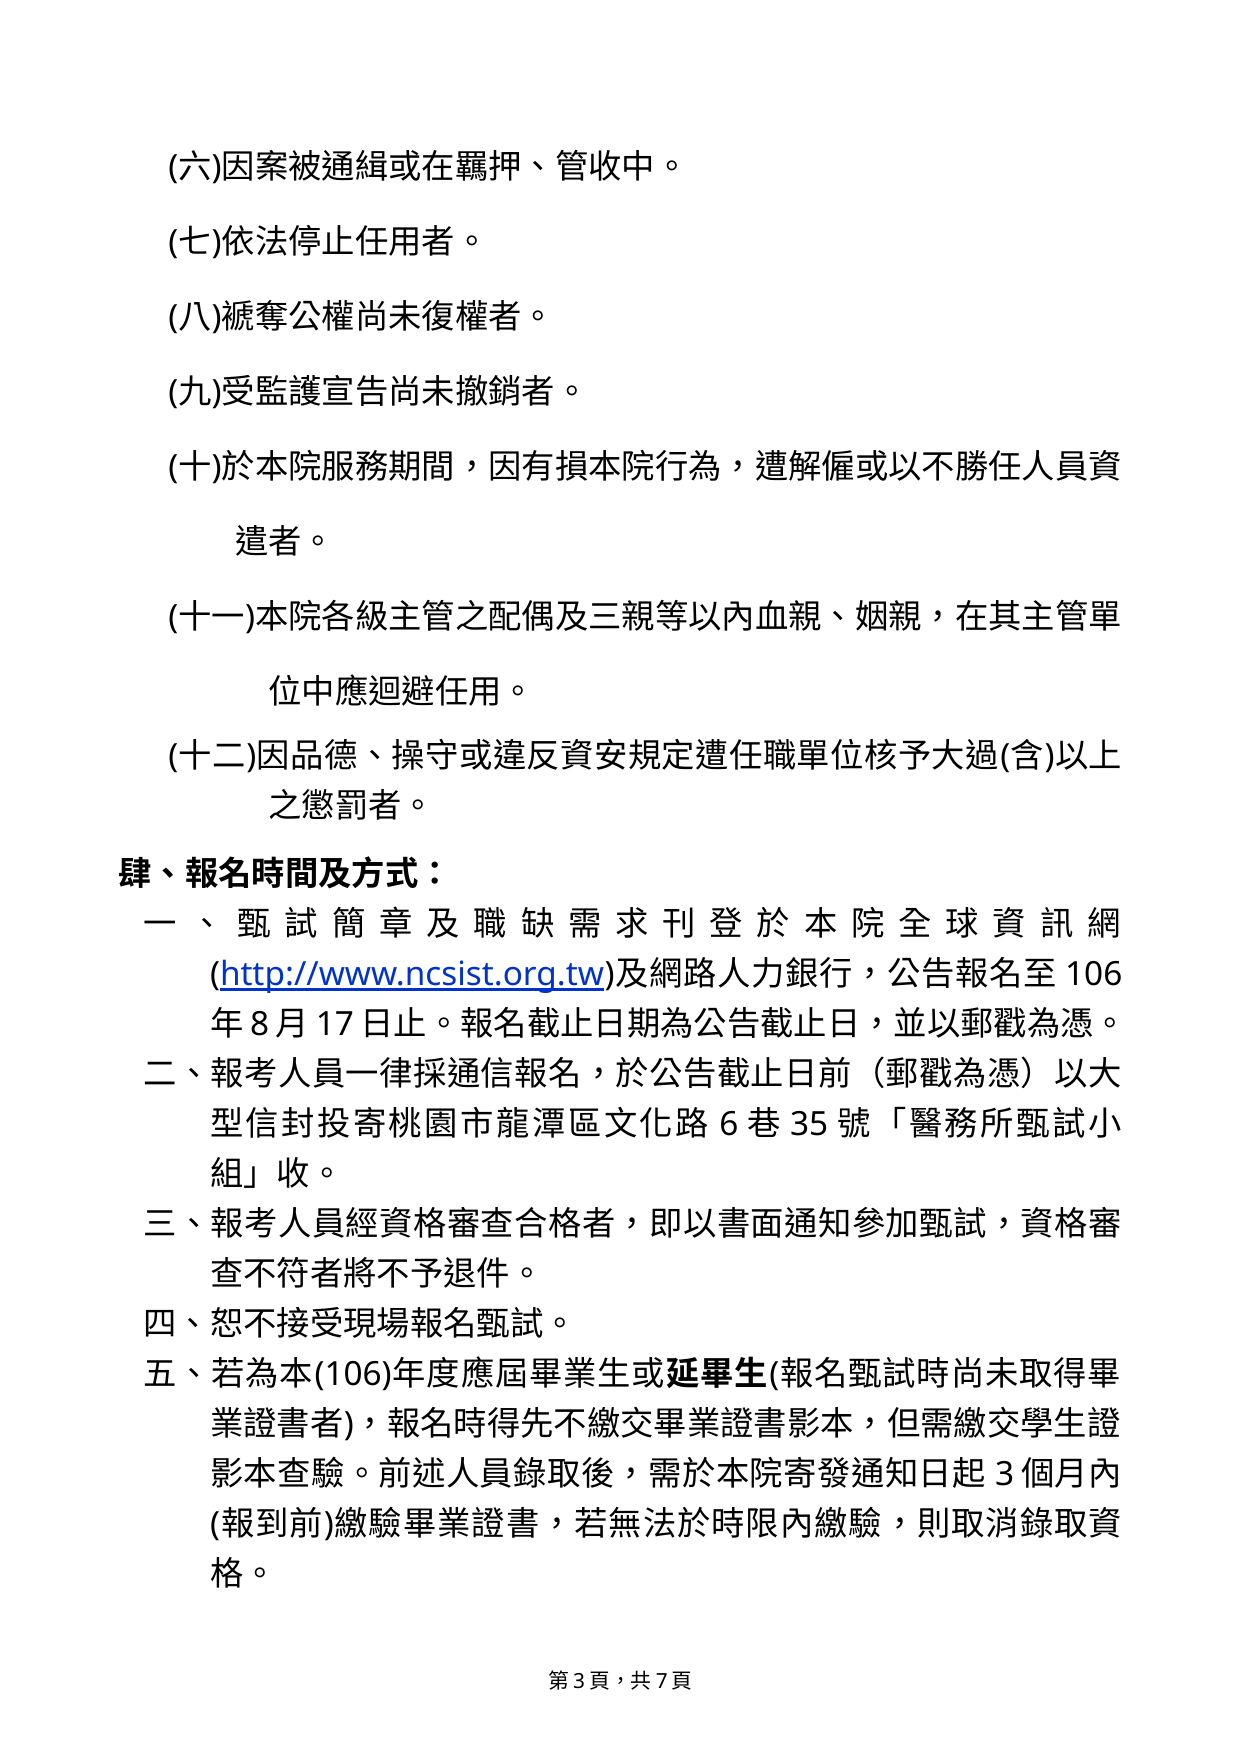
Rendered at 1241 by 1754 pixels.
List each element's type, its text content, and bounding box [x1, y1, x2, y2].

list (十)於本院服務期間，因有損本院行為，遭解僱或以不勝任人員資遣者。 [168, 427, 1122, 577]
list (十一)本院各級主管之配偶及三親等以內血親、姻親，在其主管單位中應迴避任用。 [168, 577, 1122, 727]
text 五、若為本(106)年度應屆畢業生或延畢生(報名甄試時尚未取得畢業證書者)，報名時得先不繳交畢業證書影本，但需繳交學生證影本查驗。前述人員錄取後，需於本院寄發通知日起3個月內(報到前)繳驗畢業證書，若無法於時限內繳驗，則取消錄取資格。 [143, 1346, 1122, 1596]
text 二、報考人員一律採通信報名，於公告截止日前（郵戳為憑）以大型信封投寄桃園市龍潭區文化路6巷35號「醫務所甄試小組」收。 [143, 1046, 1122, 1196]
list (九)受監護宣告尚未撤銷者。 [168, 352, 1122, 427]
text 三、報考人員經資格審查合格者，即以書面通知參加甄試，資格審查不符者將不予退件。 [143, 1196, 1122, 1296]
list (六)因案被通緝或在羈押、管收中。 [168, 127, 1122, 202]
list (八)褫奪公權尚未復權者。 [168, 277, 1122, 352]
text 肆、報名時間及方式： [118, 846, 1122, 896]
text 四、恕不接受現場報名甄試。 [143, 1296, 1122, 1346]
list (七)依法停止任用者。 [168, 202, 1122, 277]
text (十二)因品德、操守或違反資安規定遭任職單位核予大過(含)以上之懲罰者。 [168, 727, 1122, 827]
text 一、甄試簡章及職缺需求刊登於本院全球資訊網 (http://www.ncsist.org.tw)及網路人力銀行，公告報名至106年8月17日止。報名截止日期為公告截止日，並以郵戳為憑。 [143, 896, 1122, 1046]
